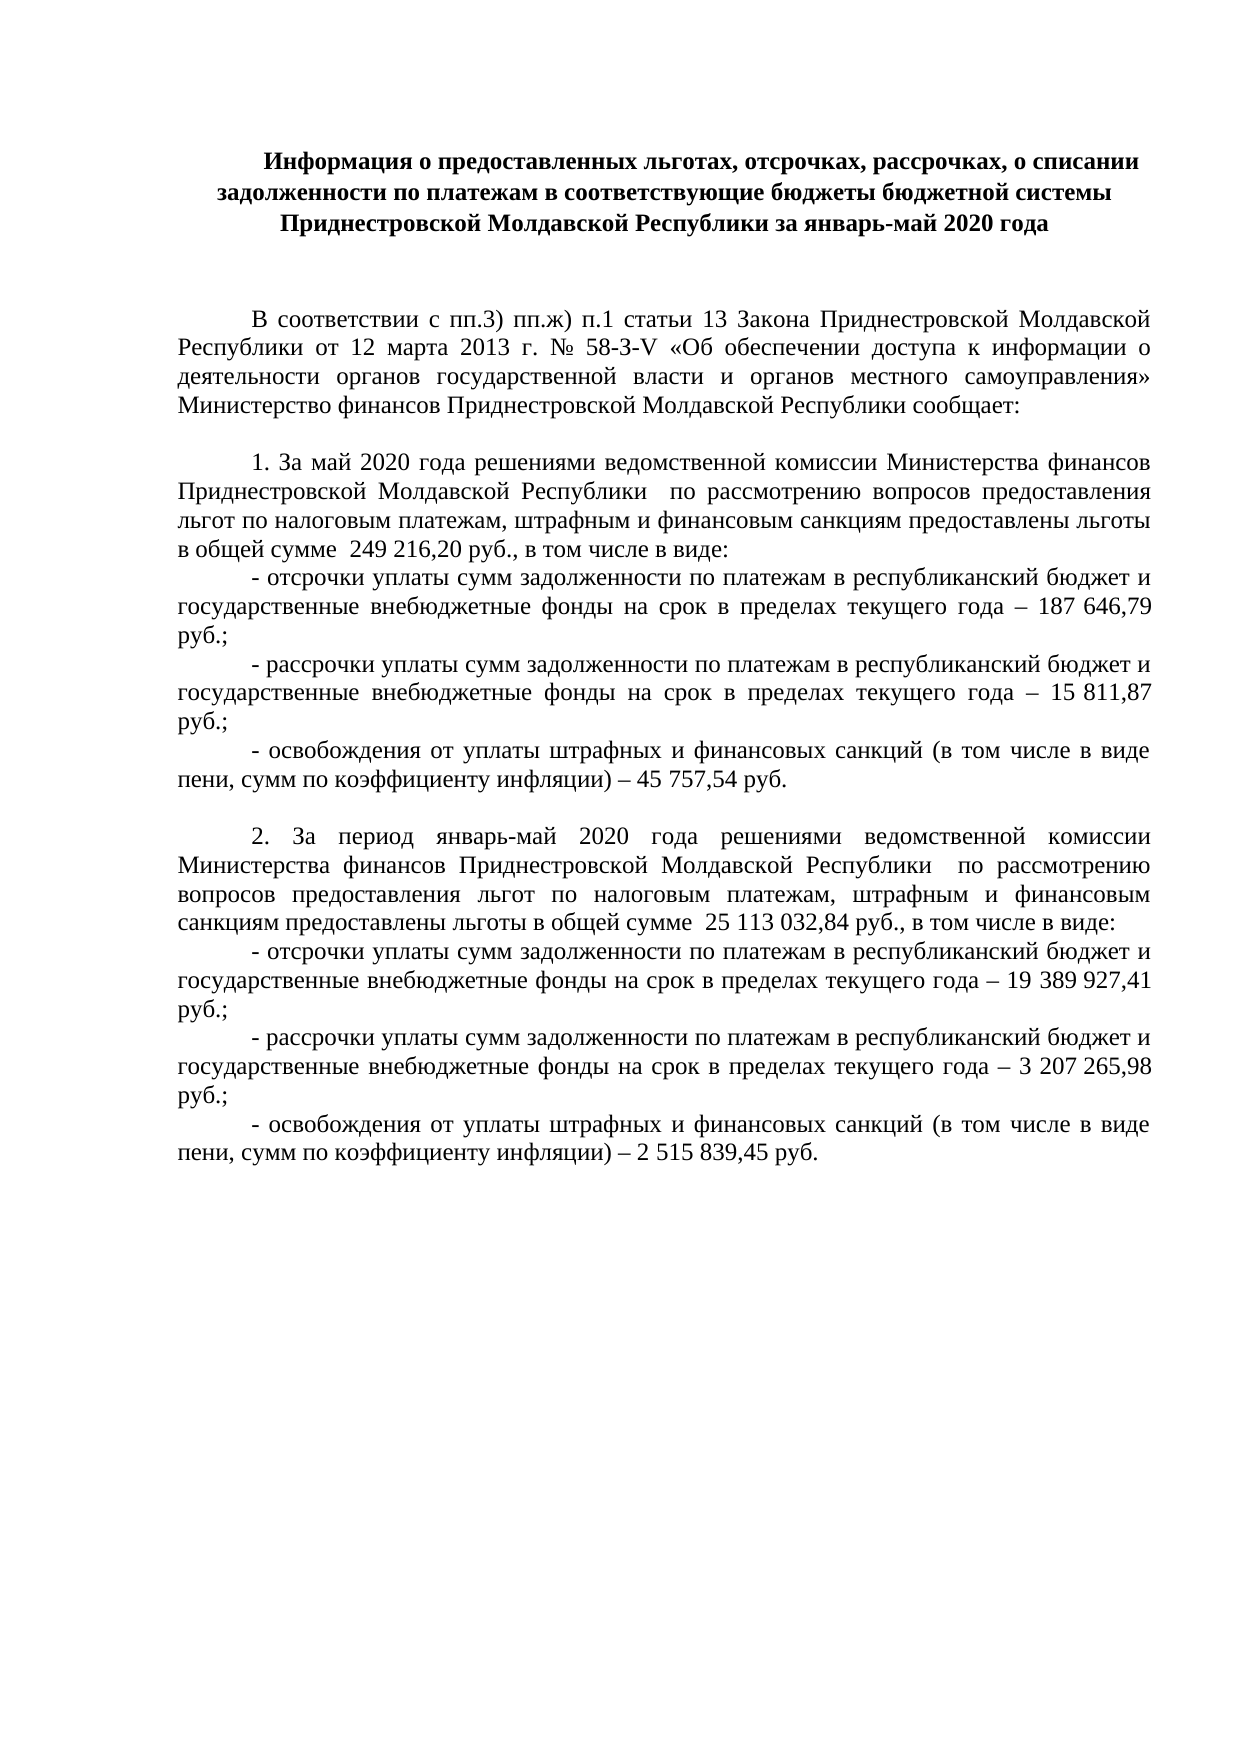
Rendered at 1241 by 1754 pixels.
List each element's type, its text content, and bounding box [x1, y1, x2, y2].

text - освобождения от уплаты штрафных и финансовых санкций (в том числе в виде пени, сумм по коэффициенту инфляции) – 45 757,54 руб. [177, 735, 1152, 792]
text - освобождения от уплаты штрафных и финансовых санкций (в том числе в виде пени, сумм по коэффициенту инфляции) – 2 515 839,45 руб. [177, 1109, 1152, 1166]
text 2. За период январь-май 2020 года решениями ведомственной комиссии Министерства финансов Приднестровской Молдавской Республики по рассмотрению вопросов предоставления льгот по налоговым платежам, штрафным и финансовым санкциям предоставлены льготы в общей сумме 25 113 032,84 руб., в том числе в виде: [177, 821, 1152, 936]
text - отсрочки уплаты сумм задолженности по платежам в республиканский бюджет и государственные внебюджетные фонды на срок в пределах текущего года – 19 389 927,41 руб.; [177, 936, 1152, 1022]
text - рассрочки уплаты сумм задолженности по платежам в республиканский бюджет и государственные внебюджетные фонды на срок в пределах текущего года – 15 811,87 руб.; [177, 649, 1152, 735]
text 1. За май 2020 года решениями ведомственной комиссии Министерства финансов Приднестровской Молдавской Республики по рассмотрению вопросов предоставления льгот по налоговым платежам, штрафным и финансовым санкциям предоставлены льготы в общей сумме 249 216,20 руб., в том числе в виде: [177, 447, 1152, 562]
text В соответствии с пп.3) пп.ж) п.1 статьи 13 Закона Приднестровской Молдавской Республики от 12 марта 2013 г. № 58-З-V «Об обеспечении доступа к информации о деятельности органов государственной власти и органов местного самоуправления» Министерство финансов Приднестровской Молдавской Республики сообщает: [177, 304, 1152, 419]
text - отсрочки уплаты сумм задолженности по платежам в республиканский бюджет и государственные внебюджетные фонды на срок в пределах текущего года – 187 646,79 руб.; [177, 562, 1152, 649]
text - рассрочки уплаты сумм задолженности по платежам в республиканский бюджет и государственные внебюджетные фонды на срок в пределах текущего года – 3 207 265,98 руб.; [177, 1022, 1152, 1109]
text Информация о предоставленных льготах, отсрочках, рассрочках, о списании задолженности по платежам в соответствующие бюджеты бюджетной системы Приднестровской Молдавской Республики за январь-май 2020 года [177, 146, 1152, 237]
